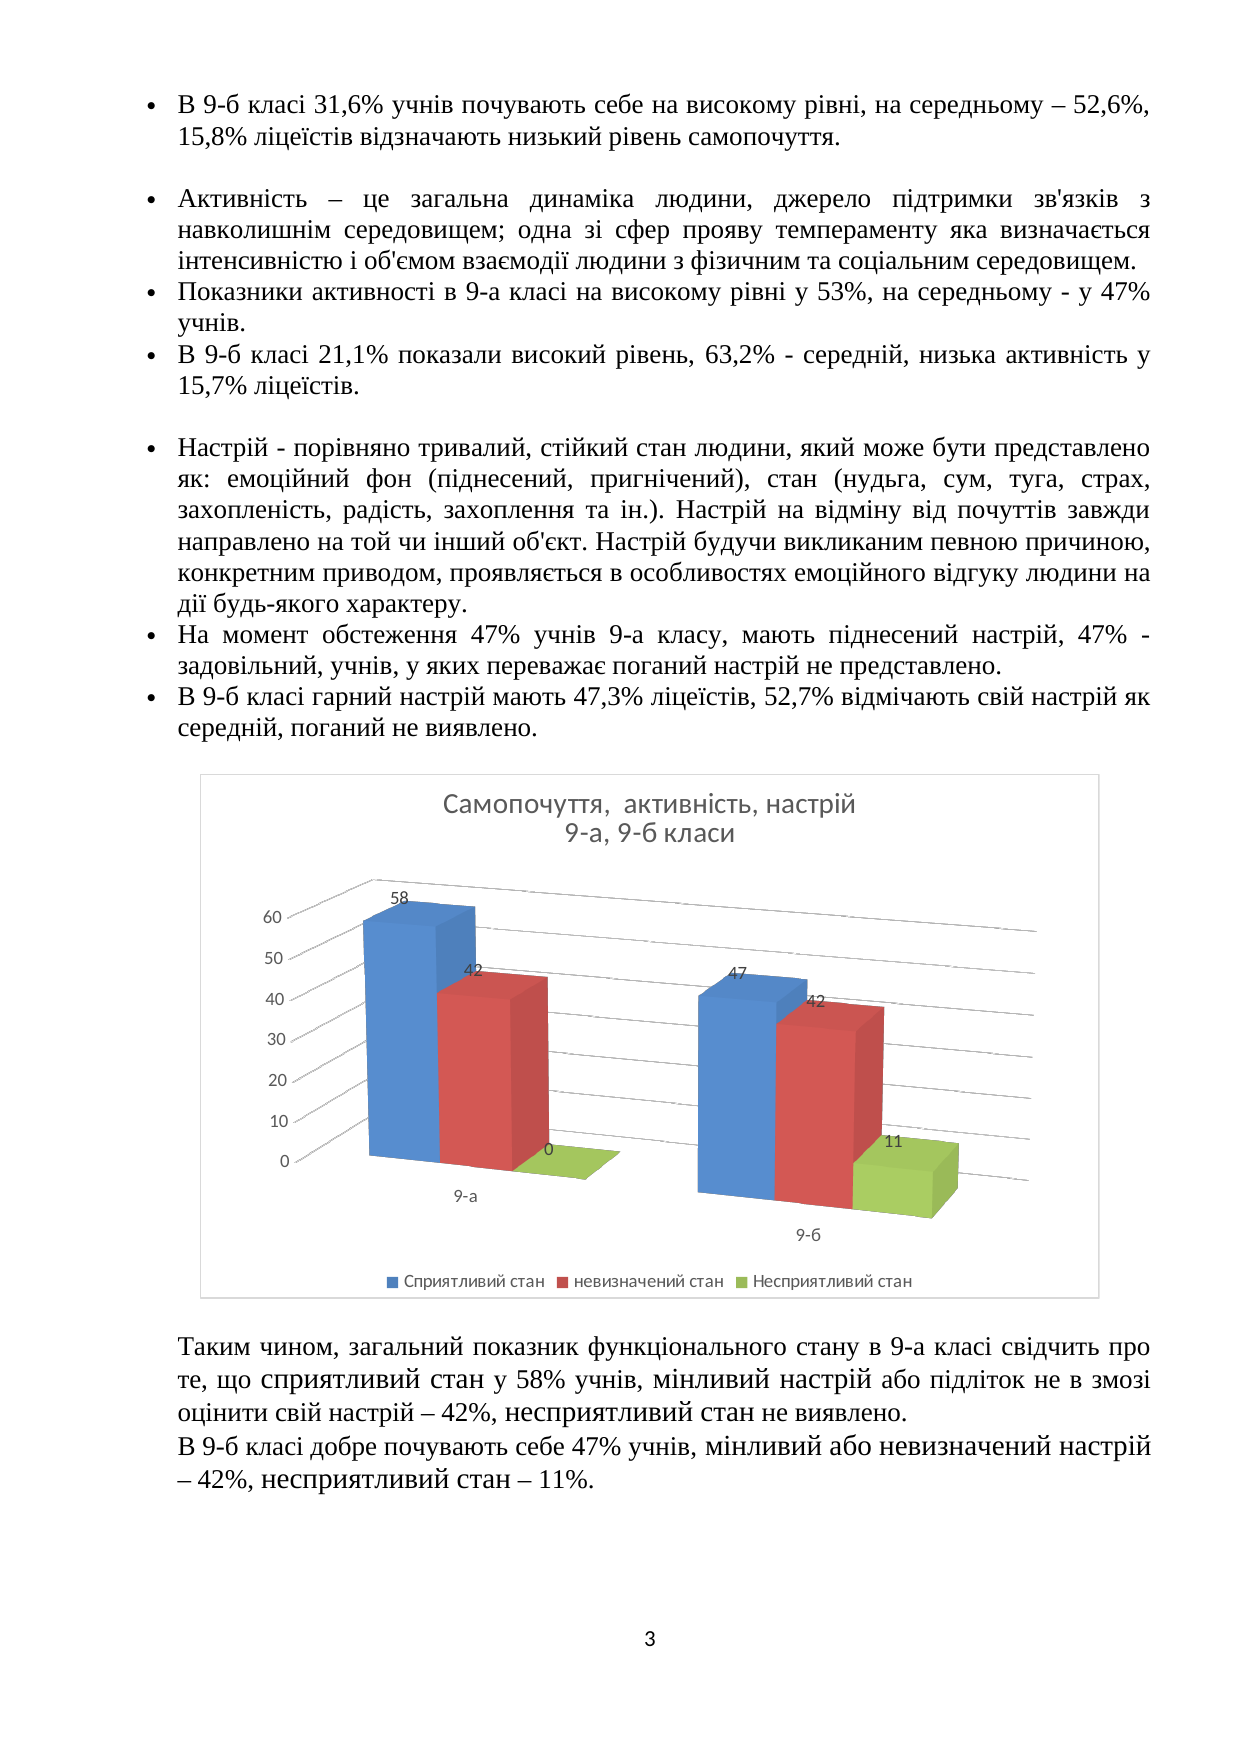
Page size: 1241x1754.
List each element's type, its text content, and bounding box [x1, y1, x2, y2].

list Настрій - порівняно тривалий, стійкий стан людини, який може бути представлено як: емоційний фон (піднесений, пригнічений), стан (нудьга, сум, туга, страх, захопленість, радість, захоплення та ін.). Настрій на відміну від почуттів завжди направлено на той чи інший об'єкт. Настрій будучи викликаним певною причиною, конкретним приводом, проявляється в особливостях емоційного відгуку людини на дії будь-якого характеру. [148, 431, 1152, 618]
text Таким чином, загальний показник функціонального стану в 9-а класі свідчить про те, що сприятливий стан у 58% учнів, мінливий настрій або підліток не в змозі оцінити свій настрій – 42%, несприятливий стан не виявлено. [177, 1330, 1152, 1428]
list В 9-б класі гарний настрій мають 47,3% ліцеїстів, 52,7% відмічають свій настрій як середній, поганий не виявлено. [148, 680, 1152, 743]
text В 9-б класі добре почувають себе 47% учнів, мінливий або невизначений настрій – 42%, несприятливий стан – 11%. [177, 1428, 1152, 1495]
list Активність – це загальна динаміка людини, джерело підтримки зв'язків з навколишнім середовищем; одна зі сфер прояву темпераменту яка визначається інтенсивністю і об'ємом взаємодії людини з фізичним та соціальним середовищем. [148, 182, 1152, 275]
list На момент обстеження 47% учнів 9-а класу, мають піднесений настрій, 47% - задовільний, учнів, у яких переважає поганий настрій не представлено. [148, 618, 1152, 680]
list В 9-б класі 31,6% учнів почувають себе на високому рівні, на середньому – 52,6%, 15,8% ліцеїстів відзначають низький рівень самопочуття. [148, 88, 1152, 151]
list Показники активності в 9-а класі на високому рівні у 53%, на середньому - у 47% учнів. [148, 275, 1152, 338]
list В 9-б класі 21,1% показали високий рівень, 63,2% - середній, низька активність у 15,7% ліцеїстів. [148, 338, 1152, 400]
